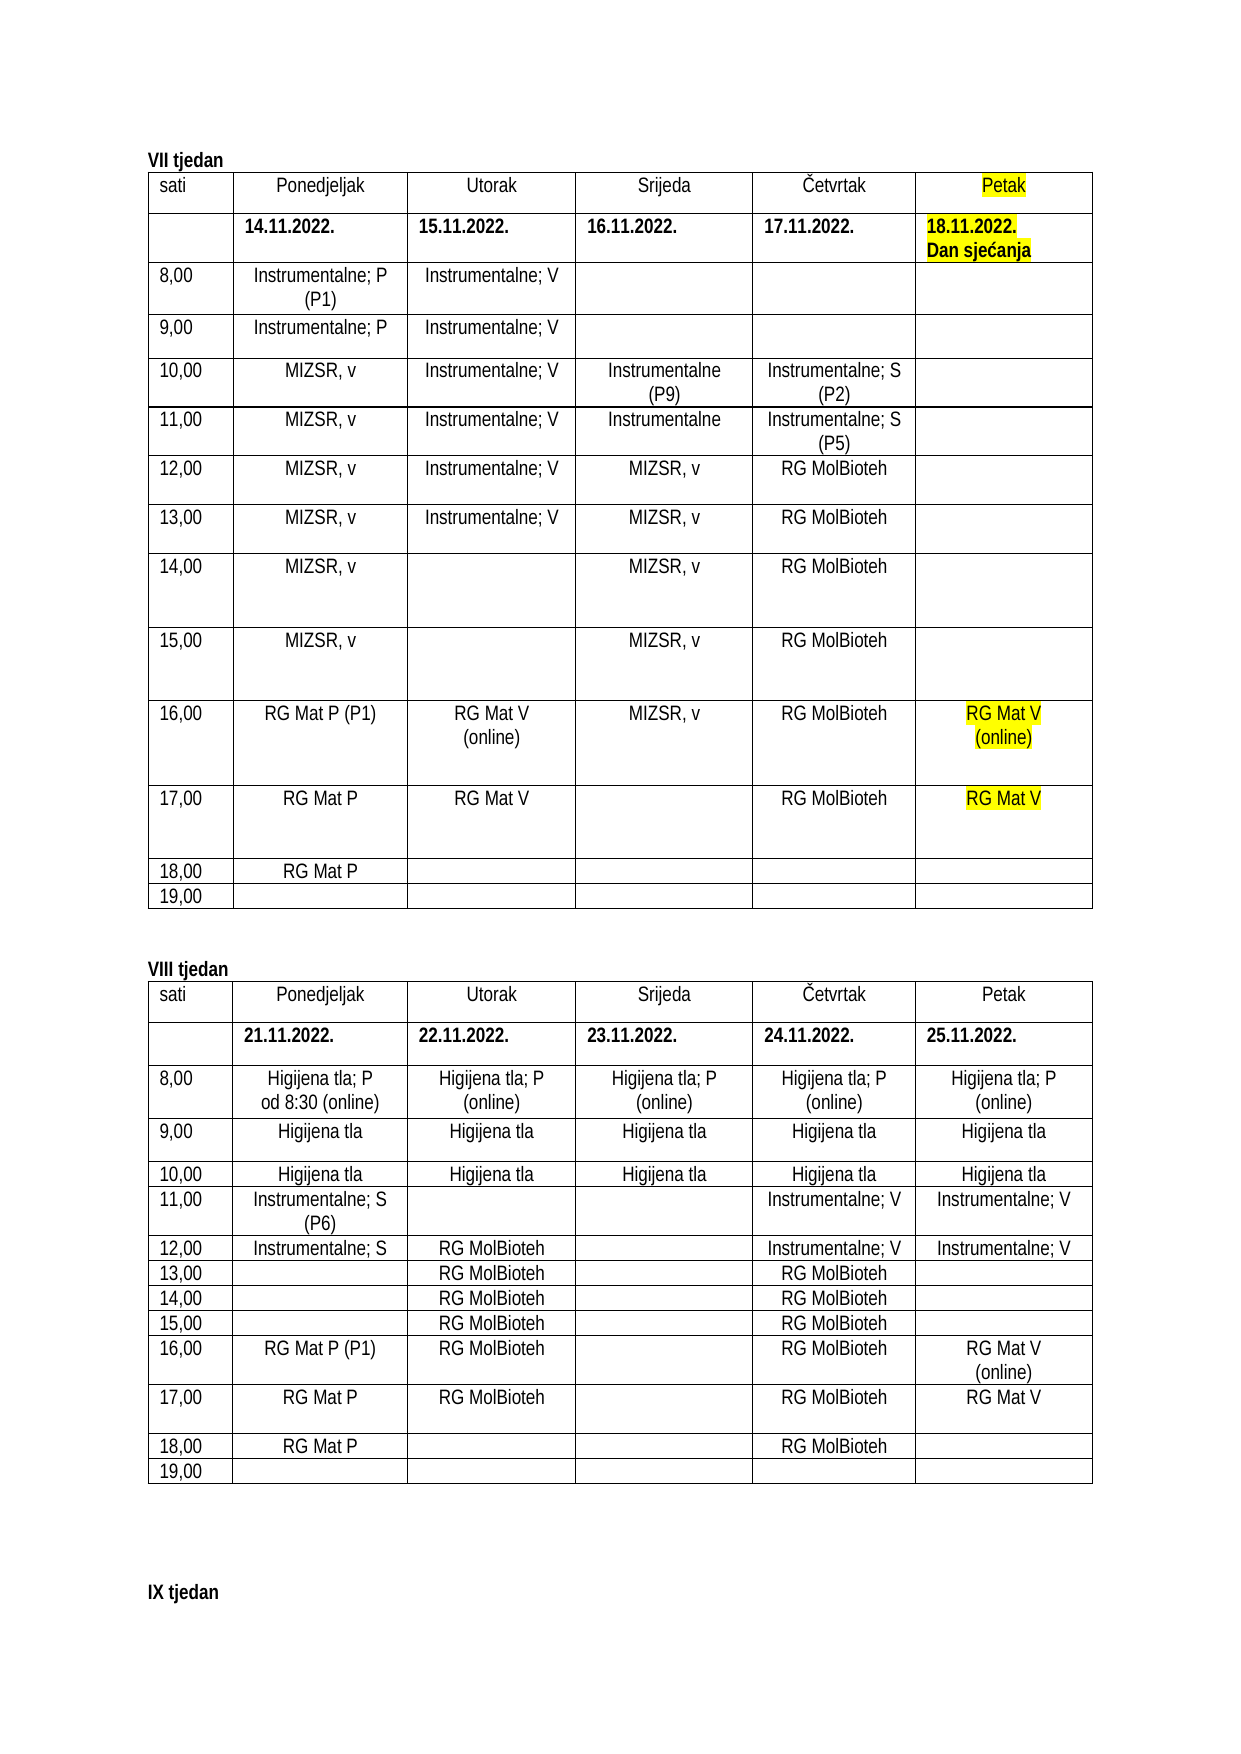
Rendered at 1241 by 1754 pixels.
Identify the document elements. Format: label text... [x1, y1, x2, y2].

table_cell 18,00 [149, 1434, 232, 1458]
table_cell 17,00 [149, 1385, 232, 1433]
table_cell Higijena tla; P od 8:30 (online) [233, 1066, 407, 1118]
table_cell Instrumentalne; P (P1) [234, 263, 407, 314]
table_cell RG MolBioteh [408, 1385, 575, 1433]
table_cell 13,00 [149, 1261, 232, 1285]
table_cell [753, 859, 915, 883]
table_header Četvrtak [753, 173, 915, 213]
table_cell 8,00 [149, 263, 233, 314]
table_cell Instrumentalne; V [408, 359, 575, 406]
table_cell RG Mat V (online) [916, 701, 1092, 785]
table_cell [408, 1459, 575, 1483]
table_cell Higijena tla; P (online) [753, 1066, 915, 1118]
table_cell [576, 1286, 752, 1310]
table_cell [916, 456, 1092, 504]
table_cell [916, 263, 1092, 314]
table_cell 21.11.2022. [233, 1023, 407, 1065]
table_cell RG Mat P (P1) [234, 701, 407, 785]
table_cell [576, 1236, 752, 1260]
table_cell Higijena tla [233, 1162, 407, 1186]
table_cell RG MolBioteh [408, 1261, 575, 1285]
table_cell [916, 554, 1092, 627]
table_cell 25.11.2022. [916, 1023, 1092, 1065]
table_cell [234, 884, 407, 908]
table_cell 9,00 [149, 315, 233, 357]
table_cell RG MolBioteh [753, 1311, 915, 1335]
table_cell RG MolBioteh [753, 456, 915, 504]
table_header Utorak [408, 982, 575, 1022]
table_cell Higijena tla; P (online) [408, 1066, 575, 1118]
table_cell MIZSR, v [576, 701, 752, 785]
table_cell [916, 1459, 1092, 1483]
table_cell [576, 1385, 752, 1433]
table_header Srijeda [576, 173, 752, 213]
table_cell RG Mat P [234, 786, 407, 858]
table_cell Higijena tla [753, 1162, 915, 1186]
table_cell Instrumentalne; V [408, 505, 575, 553]
table_cell RG MolBioteh [408, 1236, 575, 1260]
table_cell [576, 1434, 752, 1458]
table_cell 13,00 [149, 505, 233, 553]
table_header Petak [916, 173, 1092, 213]
table_cell RG MolBioteh [408, 1336, 575, 1384]
table_cell 15,00 [149, 628, 233, 700]
table_cell MIZSR, v [576, 628, 752, 700]
table_cell RG Mat P (P1) [233, 1336, 407, 1384]
table_cell 15.11.2022. [408, 214, 575, 262]
table_header Petak [916, 982, 1092, 1022]
table_cell Higijena tla [408, 1119, 575, 1161]
table_cell [408, 884, 575, 908]
table_cell 10,00 [149, 1162, 232, 1186]
table_cell RG Mat V [408, 786, 575, 858]
table_cell [149, 1023, 232, 1065]
table_cell RG MolBioteh [753, 1434, 915, 1458]
table_cell [916, 628, 1092, 700]
table_cell MIZSR, v [576, 554, 752, 627]
table_cell Instrumentalne; S (P2) [753, 359, 915, 406]
table_cell MIZSR, v [576, 505, 752, 553]
table_cell RG MolBioteh [753, 628, 915, 700]
table_cell 17,00 [149, 786, 233, 858]
table_cell [753, 315, 915, 357]
table_cell Higijena tla; P (online) [576, 1066, 752, 1118]
table_cell RG MolBioteh [753, 786, 915, 858]
table_cell 19,00 [149, 1459, 232, 1483]
table_cell Instrumentalne; V [753, 1236, 915, 1260]
table_cell 14,00 [149, 1286, 232, 1310]
table_cell [916, 505, 1092, 553]
table_cell Instrumentalne; V [408, 408, 575, 455]
table_header Četvrtak [753, 982, 915, 1022]
table_cell [408, 1434, 575, 1458]
table_cell 10,00 [149, 359, 233, 406]
table_cell [233, 1459, 407, 1483]
table_header sati [149, 982, 232, 1022]
table_cell [916, 1261, 1092, 1285]
table_cell [233, 1286, 407, 1310]
table_cell Higijena tla [916, 1162, 1092, 1186]
table_cell 24.11.2022. [753, 1023, 915, 1065]
table_cell [576, 1459, 752, 1483]
table_cell Instrumentalne; V [753, 1187, 915, 1235]
text VII tjedan [148, 148, 1093, 172]
table_cell [408, 554, 575, 627]
table_cell [576, 263, 752, 314]
table_cell MIZSR, v [234, 628, 407, 700]
table_cell [576, 859, 752, 883]
table_cell [753, 263, 915, 314]
table_cell [576, 1336, 752, 1384]
table_cell MIZSR, v [234, 554, 407, 627]
table_cell [916, 1286, 1092, 1310]
table_cell 14,00 [149, 554, 233, 627]
table_cell Higijena tla [408, 1162, 575, 1186]
table_cell RG MolBioteh [753, 1261, 915, 1285]
table_cell [576, 884, 752, 908]
table_cell RG MolBioteh [753, 701, 915, 785]
table_cell Instrumentalne; S (P5) [753, 408, 915, 455]
table_cell [576, 786, 752, 858]
table_cell 16.11.2022. [576, 214, 752, 262]
table_cell [408, 1187, 575, 1235]
table_cell 8,00 [149, 1066, 232, 1118]
table_cell [576, 1187, 752, 1235]
table_header Utorak [408, 173, 575, 213]
table_cell RG Mat P [233, 1385, 407, 1433]
table_cell Instrumentalne; V [408, 263, 575, 314]
table_cell Higijena tla [753, 1119, 915, 1161]
table_cell RG MolBioteh [753, 505, 915, 553]
table_header Srijeda [576, 982, 752, 1022]
table_cell RG MolBioteh [753, 1286, 915, 1310]
table_cell [408, 859, 575, 883]
table_cell Instrumentalne; S (P6) [233, 1187, 407, 1235]
table_cell 18.11.2022. Dan sjećanja [1017, 214, 1092, 262]
table_cell [916, 1434, 1092, 1458]
table_cell MIZSR, v [234, 408, 407, 455]
table_cell RG MolBioteh [408, 1311, 575, 1335]
table_cell [233, 1311, 407, 1335]
table_cell 19,00 [149, 884, 233, 908]
table_cell Instrumentalne; V [408, 315, 575, 357]
table_cell [576, 315, 752, 357]
table_cell 22.11.2022. [408, 1023, 575, 1065]
table_cell 16,00 [149, 701, 233, 785]
table_cell Higijena tla [576, 1162, 752, 1186]
table_cell Instrumentalne; V [916, 1236, 1092, 1260]
table_cell Instrumentalne (P9) [576, 359, 752, 406]
table_cell 23.11.2022. [576, 1023, 752, 1065]
table_cell RG Mat V [916, 786, 1092, 858]
table_cell MIZSR, v [234, 456, 407, 504]
table_cell Instrumentalne; P [234, 315, 407, 357]
table_cell RG Mat P [234, 859, 407, 883]
table_cell [576, 1311, 752, 1335]
table_cell RG MolBioteh [753, 554, 915, 627]
table_cell [149, 214, 233, 262]
table_cell [916, 359, 1092, 406]
table_cell [916, 859, 1092, 883]
table_cell MIZSR, v [234, 505, 407, 553]
table_header Ponedjeljak [233, 982, 407, 1022]
table_cell [753, 884, 915, 908]
table_cell 11,00 [149, 1187, 232, 1235]
table_cell Instrumentalne; V [916, 1187, 1092, 1235]
table_cell RG Mat V (online) [916, 1336, 1092, 1384]
table_cell [916, 884, 1092, 908]
table_cell [233, 1261, 407, 1285]
table_cell Higijena tla; P (online) [916, 1066, 1092, 1118]
table_cell RG Mat V [916, 1385, 1092, 1433]
table_cell RG MolBioteh [408, 1286, 575, 1310]
table_cell Instrumentalne; S [233, 1236, 407, 1260]
table_cell MIZSR, v [234, 359, 407, 406]
table_cell RG Mat V (online) [408, 701, 575, 785]
table_cell RG MolBioteh [753, 1336, 915, 1384]
table_cell Higijena tla [233, 1119, 407, 1161]
table_header Ponedjeljak [234, 173, 407, 213]
table_cell 16,00 [149, 1336, 232, 1384]
table_cell [408, 628, 575, 700]
table_cell [576, 1261, 752, 1285]
table_cell 12,00 [149, 1236, 232, 1260]
table_cell 12,00 [149, 456, 233, 504]
table_header sati [149, 173, 233, 213]
table_cell 15,00 [149, 1311, 232, 1335]
text IX tjedan [148, 1579, 1093, 1603]
table_cell Instrumentalne; V [408, 456, 575, 504]
table_cell [916, 1311, 1092, 1335]
table_cell 17.11.2022. [753, 214, 915, 262]
table_cell RG MolBioteh [753, 1385, 915, 1433]
table_cell 14.11.2022. [234, 214, 407, 262]
table_cell RG Mat P [233, 1434, 407, 1458]
table_cell Instrumentalne [576, 408, 752, 455]
table_cell 18,00 [149, 859, 233, 883]
table_cell 11,00 [149, 408, 233, 455]
table_cell Higijena tla [576, 1119, 752, 1161]
text VIII tjedan [148, 957, 1093, 981]
table_cell [753, 1459, 915, 1483]
table_cell MIZSR, v [576, 456, 752, 504]
table_cell 9,00 [149, 1119, 232, 1161]
table_cell [916, 315, 1092, 357]
table_cell [916, 408, 1092, 455]
table_cell Higijena tla [916, 1119, 1092, 1161]
